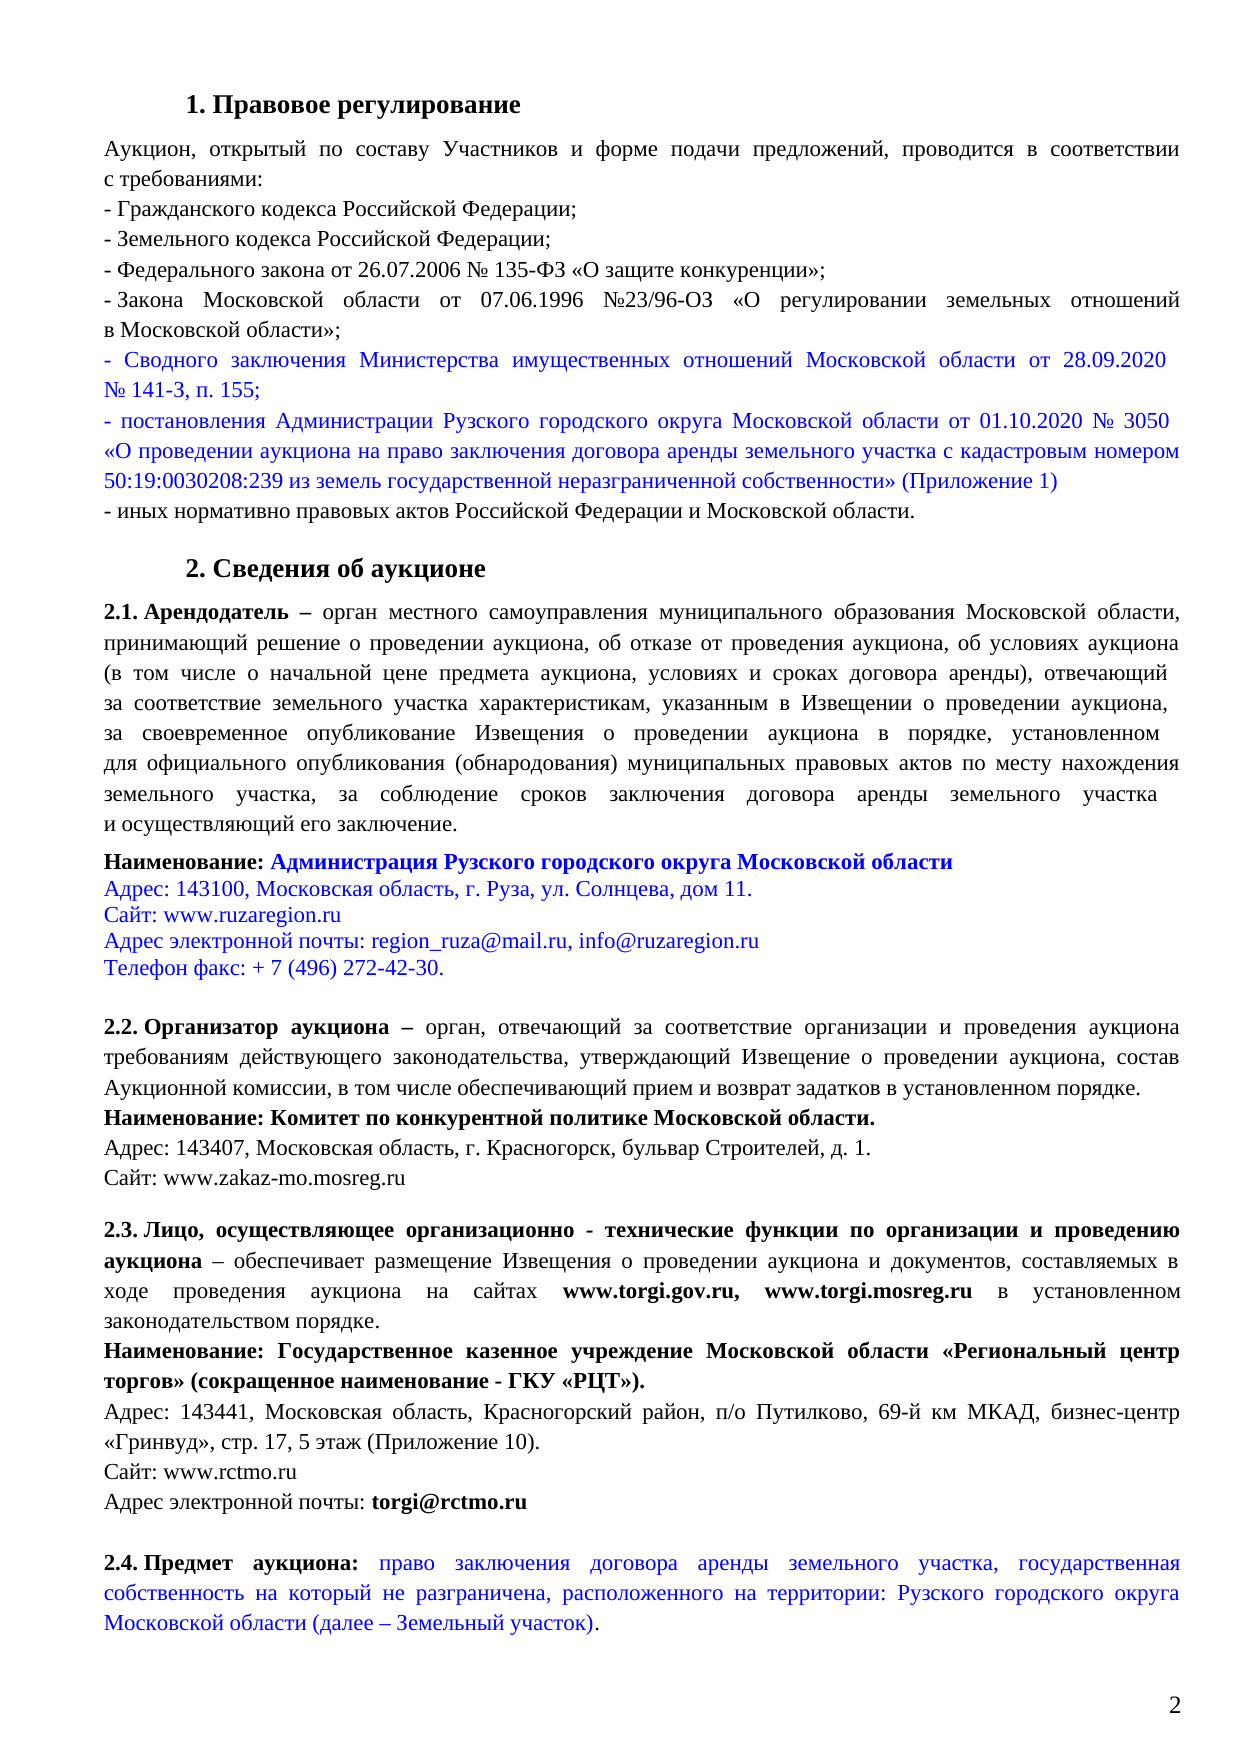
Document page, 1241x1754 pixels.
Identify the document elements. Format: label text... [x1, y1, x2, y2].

text - Федерального закона от 26.07.2006 № 135-ФЗ «О защите конкуренции»; [103, 256, 1181, 282]
text - Закона Московской области от 07.06.1996 №23/96-ОЗ «О регулировании земельных отношений в Московской области»; [103, 286, 1181, 342]
text 2.2. Организатор аукциона – орган, отвечающий за соответствие организации и проведения аукциона требованиям действующего законодательства, утверждающий Извещение о проведении аукциона, состав Аукционной комиссии, в том числе обеспечивающий прием и возврат задатков в установленном порядке. [103, 1013, 1181, 1100]
text Адрес: 143100, Московская область, г. Руза, ул. Солнцева, дом 11. [103, 875, 1181, 901]
text - постановления Администрации Рузского городского округа Московской области от 01.10.2020 № 3050 «О проведении аукциона на право заключения договора аренды земельного участка с кадастровым номером 50:19:0030208:239 из земель государственной неразграниченной собственности» (Приложение 1) [103, 407, 1181, 493]
text - Земельного кодекса Российской Федерации; [103, 225, 1181, 252]
text 2.4. Предмет аукциона: право заключения договора аренды земельного участка, государственная собственность на который не разграничена, расположенного на территории: Рузского городского округа Московской области (далее – Земельный участок). [103, 1549, 1181, 1636]
text - Гражданского кодекса Российской Федерации; [103, 195, 1181, 222]
text Телефон факс: + 7 (496) 272-42-30. [103, 954, 1181, 980]
text Адрес электронной почты: torgi@rctmo.ru [103, 1488, 1181, 1515]
subtitle 2. Сведения об аукционе [185, 552, 1181, 583]
text Сайт: www.zakaz-mo.mosreg.ru [103, 1164, 1181, 1191]
text Адрес: 143407, Московская область, г. Красногорск, бульвар Строителей, д. 1. [103, 1134, 1181, 1160]
text - иных нормативно правовых актов Российской Федерации и Московской области. [103, 497, 1181, 524]
text - Сводного заключения Министерства имущественных отношений Московской области от 28.09.2020 № 141-З, п. 155; [103, 346, 1181, 403]
subtitle 1. Правовое регулирование [185, 89, 1181, 120]
text Наименование: Администрация Рузского городского округа Московской области [103, 848, 1181, 875]
text Адрес электронной почты: region_ruza@mail.ru, info@ruzaregion.ru [103, 927, 1181, 954]
text Сайт: www.rctmo.ru [103, 1458, 1181, 1484]
text 2.3. Лицо, осуществляющее организационно - технические функции по организации и проведению аукциона – обеспечивает размещение Извещения о проведении аукциона и документов, составляемых в ходе проведения аукциона на сайтах www.torgi.gov.ru, www.torgi.mosreg.ru в установленном законодательством порядке. [103, 1216, 1181, 1333]
text Адрес: 143441, Московская область, Красногорский район, п/о Путилково, 69-й км МКАД, бизнес-центр «Гринвуд», стр. 17, 5 этаж (Приложение 10). [103, 1398, 1181, 1454]
text Сайт: www.ruzaregion.ru [103, 901, 1181, 927]
text Аукцион, открытый по составу Участников и форме подачи предложений, проводится в соответствии с требованиями: [103, 135, 1181, 191]
text Наименование: Комитет по конкурентной политике Московской области. [103, 1104, 1181, 1130]
text Наименование: Государственное казенное учреждение Московской области «Региональный центр торгов» (сокращенное наименование - ГКУ «РЦТ»). [103, 1337, 1181, 1394]
text 2.1. Арендодатель – орган местного самоуправления муниципального образования Московской области, принимающий решение о проведении аукциона, об отказе от проведения аукциона, об условиях аукциона (в том числе о начальной цене предмета аукциона, условиях и сроках договора аренды), отвечающий за соответствие земельного участка характеристикам, указанным в Извещении о проведении аукциона, за своевременное опубликование Извещения о проведении аукциона в порядке, установленном для официального опубликования (обнародования) муниципальных правовых актов по месту нахождения земельного участка, за соблюдение сроков заключения договора аренды земельного участка и осуществляющий его заключение. [103, 598, 1181, 836]
